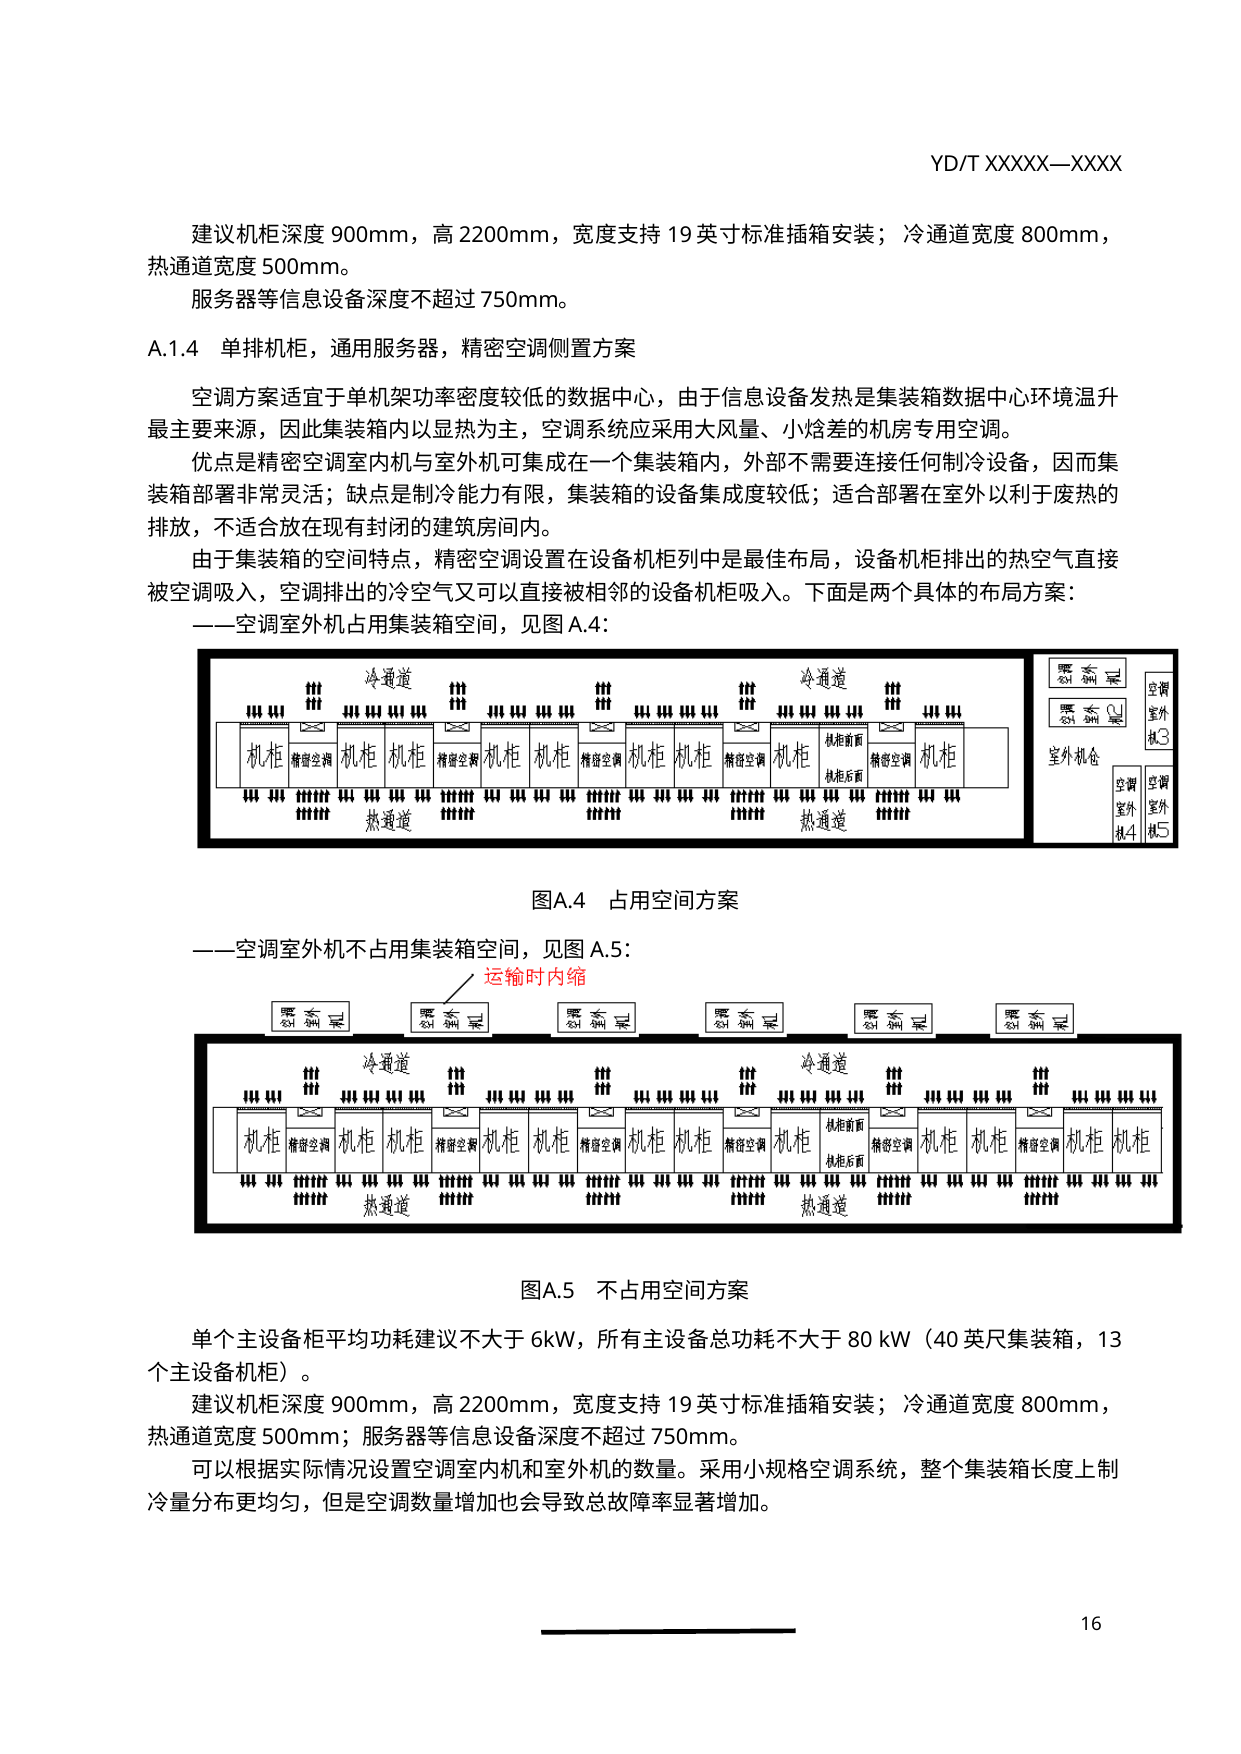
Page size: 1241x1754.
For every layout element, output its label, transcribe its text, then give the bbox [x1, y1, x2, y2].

list 空调室外机占用集装箱空间，见图A.4： [148, 607, 1122, 639]
text 不占用空间方案 [148, 1273, 1122, 1305]
text 单排机柜，通用服务器，精密空调侧置方案 [148, 330, 1122, 363]
text 建议机柜深度900mm，高2200mm，宽度支持19英寸标准插箱安装； 冷通道宽度800mm，热通道宽度500mm；服务器等信息设备深度不超过750mm。 [148, 1387, 1122, 1452]
picture [191, 639, 1187, 857]
list 空调室外机不占用集装箱空间，见图A.5： [148, 932, 1122, 964]
text 优点是精密空调室内机与室外机可集成在一个集装箱内，外部不需要连接任何制冷设备，因而集装箱部署非常灵活；缺点是制冷能力有限，集装箱的设备集成度较低；适合部署在室外以利于废热的排放，不适合放在现有封闭的建筑房间内。 [148, 444, 1122, 542]
text 单个主设备柜平均功耗建议不大于6kW，所有主设备总功耗不大于80 kW（40英尺集装箱，13个主设备机柜）。 [148, 1322, 1122, 1387]
text 可以根据实际情况设置空调室内机和室外机的数量。采用小规格空调系统，整个集装箱长度上制冷量分布更均匀，但是空调数量增加也会导致总故障率显著增加。 [148, 1452, 1122, 1517]
text 占用空间方案 [148, 883, 1122, 915]
text 由于集装箱的空间特点，精密空调设置在设备机柜列中是最佳布局，设备机柜排出的热空气直接被空调吸入，空调排出的冷空气又可以直接被相邻的设备机柜吸入。下面是两个具体的布局方案： [148, 542, 1122, 607]
picture [191, 964, 1187, 1241]
text 服务器等信息设备深度不超过750mm。 [148, 282, 1122, 314]
text 空调方案适宜于单机架功率密度较低的数据中心，由于信息设备发热是集装箱数据中心环境温升最主要来源，因此集装箱内以显热为主，空调系统应采用大风量、小焓差的机房专用空调。 [148, 379, 1122, 444]
text 建议机柜深度900mm，高2200mm，宽度支持19英寸标准插箱安装； 冷通道宽度800mm，热通道宽度500mm。 [148, 217, 1122, 282]
